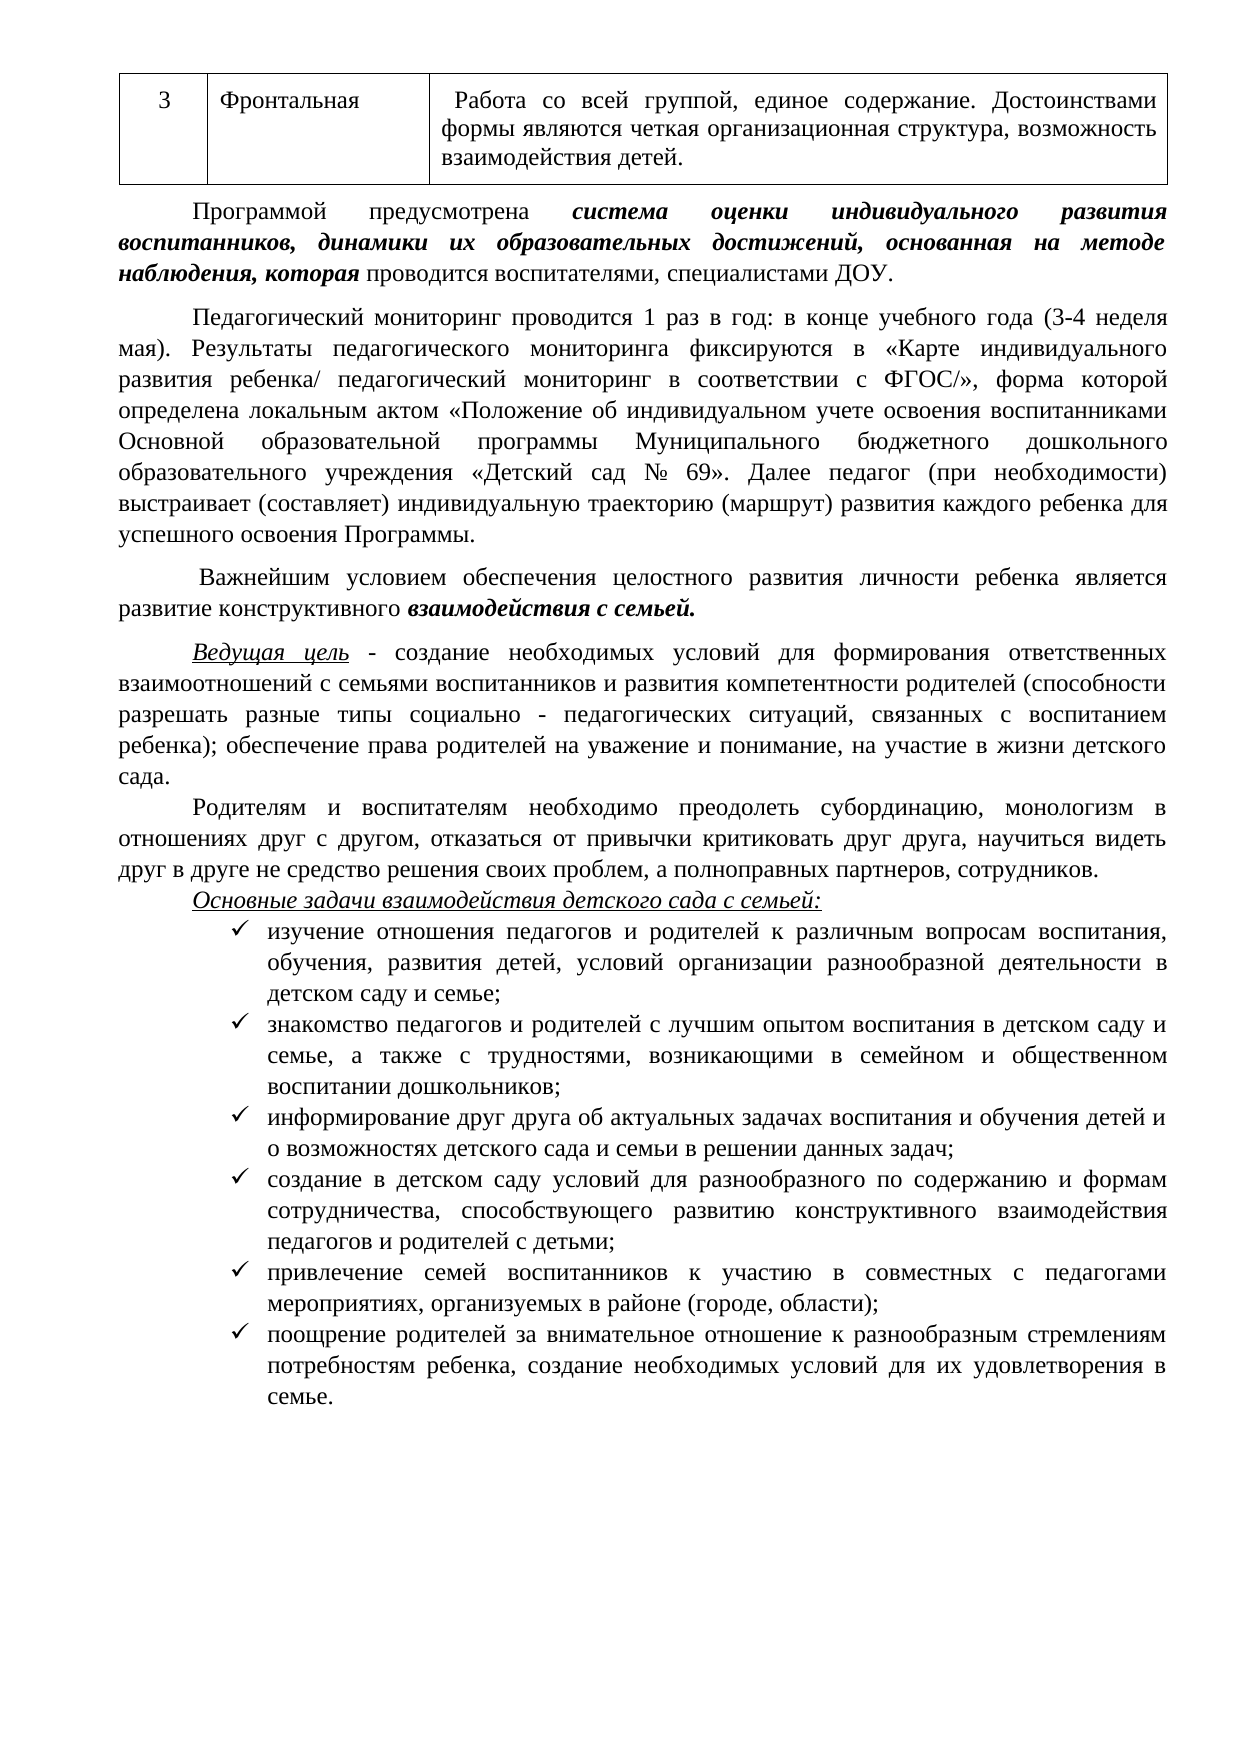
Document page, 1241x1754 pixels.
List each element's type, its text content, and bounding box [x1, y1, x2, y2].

list изучение отношения педагогов и родителей к различным вопросам воспитания, обучения, развития детей, условий организации разнообразной деятельности в детском саду и семье; [229, 916, 1168, 1007]
list поощрение родителей за внимательное отношение к разнообразным стремлениям потребностям ребенка, создание необходимых условий для их удовлетворения в семье. [229, 1319, 1167, 1410]
list создание в детском саду условий для разнообразного по содержанию и формам сотрудничества, способствующего развитию конструктивного взаимодействия педагогов и родителей с детьми; [229, 1164, 1168, 1255]
text Основные задачи взаимодействия детского сада с семьей: [192, 885, 1180, 914]
text Родителям и воспитателям необходимо преодолеть субординацию, монологизм в отношениях друг с другом, отказаться от привычки критиковать друг друга, научиться видеть друг в друге не средство решения своих проблем, а полноправных партнеров, сотрудников. [118, 792, 1166, 883]
text Программой предусмотрена система оценки индивидуального развития воспитанников, динамики их образовательных достижений, основанная на методе наблюдения, которая проводится воспитателями, специалистами ДОУ. [118, 196, 1167, 287]
text Педагогический мониторинг проводится 1 раз в год: в конце учебного года (3-4 неделя мая). Результаты педагогического мониторинга фиксируются в «Карте индивидуального развития ребенка/ педагогический мониторинг в соответствии с ФГОС/», форма которой определена локальным актом «Положение об индивидуальном учете освоения воспитанниками Основной образовательной программы Муниципального бюджетного дошкольного образовательного учреждения «Детский сад № 69». Далее педагог (при необходимости) выстраивает (составляет) индивидуальную траекторию (маршрут) развития каждого ребенка для успешного освоения Программы. [118, 302, 1168, 548]
text Ведущая цель - создание необходимых условий для формирования ответственных взаимоотношений с семьями воспитанников и развития компетентности родителей (способности разрешать разные типы социально - педагогических ситуаций, связанных с воспитанием ребенка); обеспечение права родителей на уважение и понимание, на участие в жизни детского сада. [118, 637, 1167, 790]
table_header 3 [120, 74, 207, 184]
list знакомство педагогов и родителей с лучшим опытом воспитания в детском саду и семье, а также с трудностями, возникающими в семейном и общественном воспитании дошкольников; [229, 1009, 1168, 1100]
list информирование друг друга об актуальных задачах воспитания и обучения детей и о возможностях детского сада и семьи в решении данных задач; [229, 1102, 1167, 1162]
list привлечение семей воспитанников к участию в совместных с педагогами мероприятиях, организуемых в районе (городе, области); [229, 1257, 1167, 1317]
table_header Фронтальная [208, 74, 429, 184]
text Важнейшим условием обеспечения целостного развития личности ребенка является развитие конструктивного взаимодействия с семьей. [118, 562, 1167, 622]
table_header Работа со всей группой, единое содержание. Достоинствами формы являются четкая организационная структура, возможность взаимодействия детей. [430, 74, 1167, 184]
